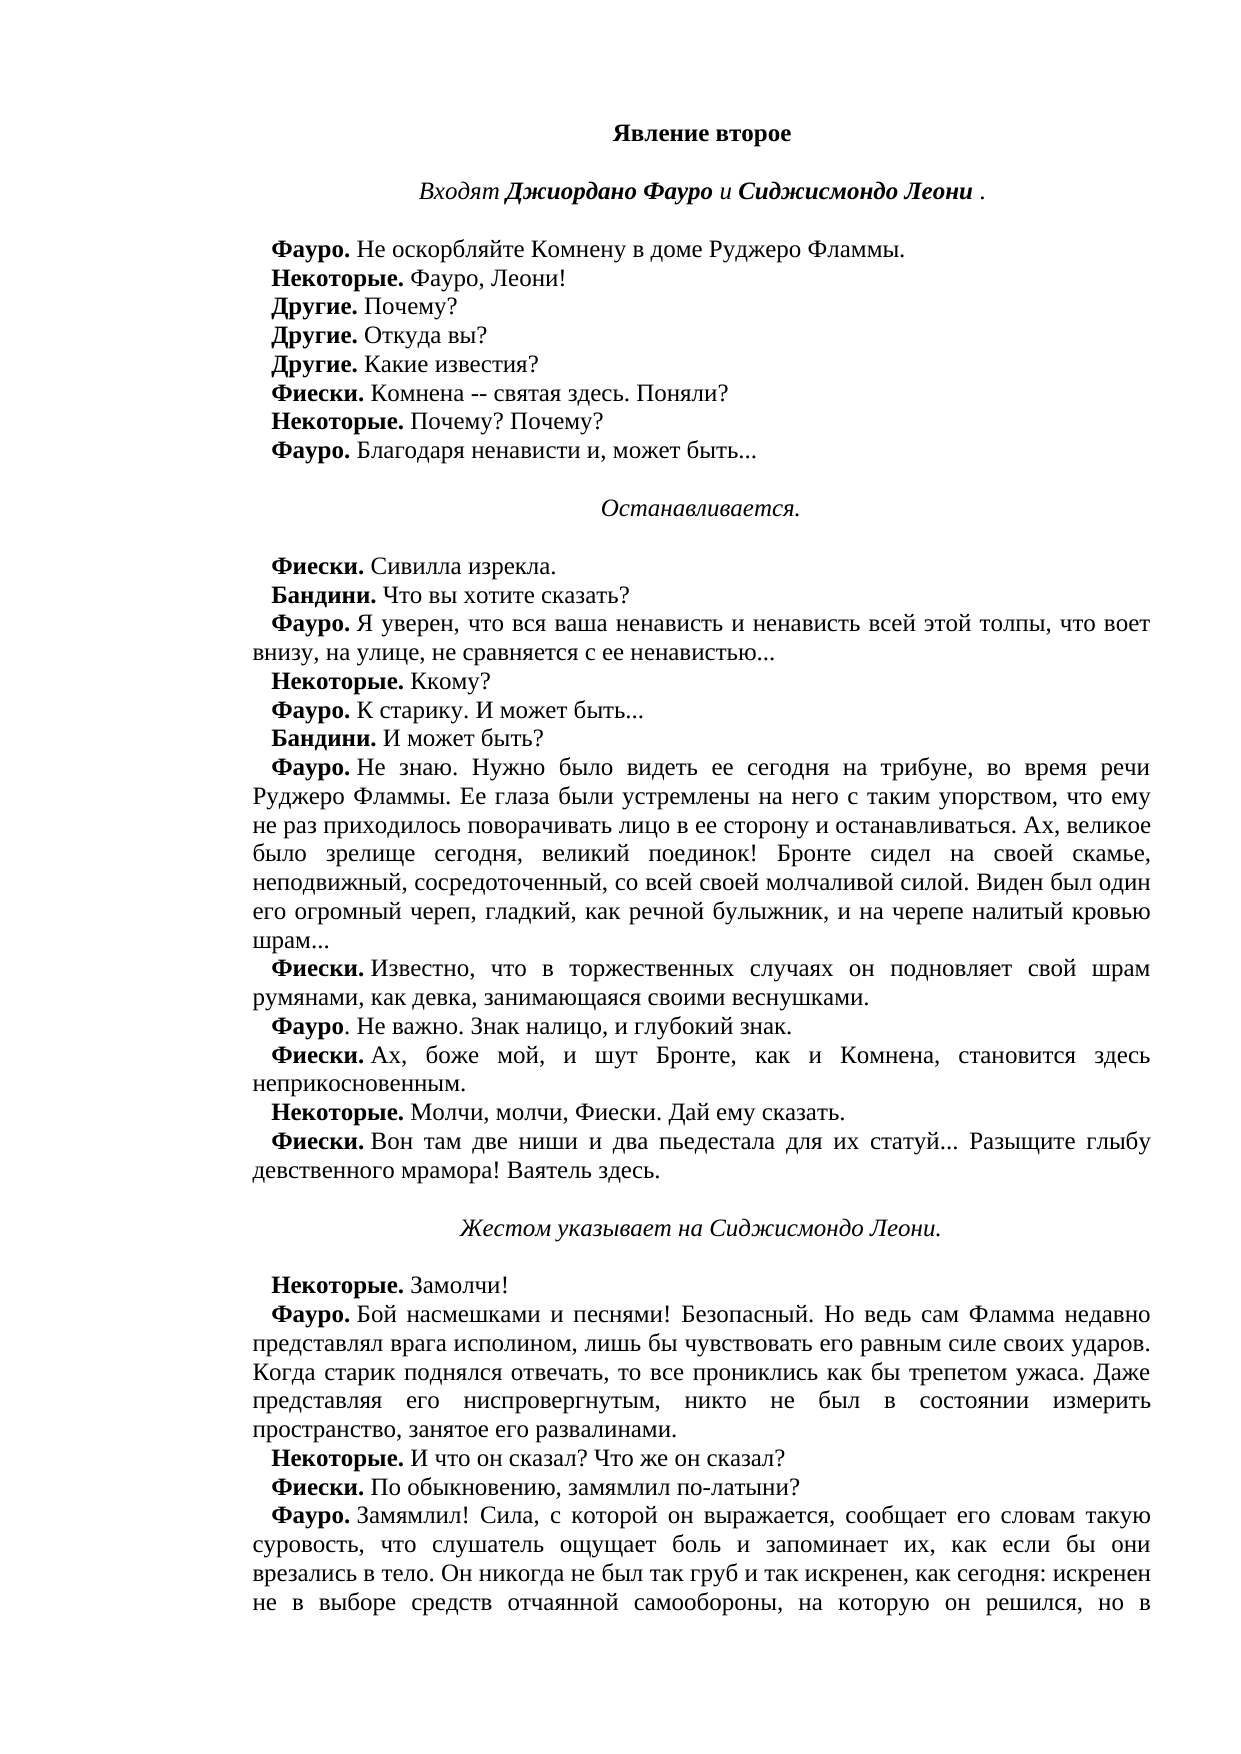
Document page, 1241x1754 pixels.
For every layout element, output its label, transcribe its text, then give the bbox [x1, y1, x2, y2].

text Другие. Откуда вы? [252, 320, 1152, 349]
text Некоторые. Фауро, Леони! [252, 263, 1152, 291]
text Бандини. Что вы хотите сказать? [252, 580, 1152, 608]
text Явление второе [252, 118, 1152, 147]
text Жестом указывает на Сиджисмондо Леони. [252, 1213, 1152, 1241]
text Фиески. Ах, боже мой, и шут Бронте, как и Комнена, становится здесь неприкосновенным. [252, 1040, 1152, 1097]
text Останавливается. [252, 493, 1152, 522]
text Фиески. Сивилла изрекла. [252, 551, 1152, 580]
text Фауро. Не оскорбляйте Комнену в доме Руджеро Фламмы. [252, 234, 1152, 263]
text Фауро. Бой насмешками и песнями! Безопасный. Но ведь сам Фламма недавно представлял врага исполином, лишь бы чувствовать его равным силе своих ударов. Когда старик поднялся отвечать, то все прониклись как бы трепетом ужаса. Даже представляя его ниспровергнутым, никто не был в состоянии измерить пространство, занятое его развалинами. [252, 1299, 1152, 1443]
text Некоторые. Почему? Почему? [252, 406, 1152, 435]
text Фиески. Известно, что в торжественных случаях он подновляет свой шрам румянами, как девка, занимающаяся своими веснушками. [252, 953, 1152, 1011]
text Фиески. Вон там две ниши и два пьедестала для их статуй... Разыщите глыбу девственного мрамора! Ваятель здесь. [252, 1126, 1152, 1183]
text Некоторые. Замолчи! [252, 1271, 1152, 1299]
text Фауро. К старику. И может быть... [252, 695, 1152, 723]
text Входят Джиордано Фауро и Сиджисмондо Леони . [252, 176, 1152, 205]
text Некоторые. И что он сказал? Что же он сказал? [252, 1443, 1152, 1472]
text Некоторые. Ккому? [252, 666, 1152, 695]
text Другие. Почему? [252, 291, 1152, 320]
text Фиески. Комнена -- святая здесь. Поняли? [252, 378, 1152, 406]
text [252, 1501, 1152, 1616]
text Некоторые. Молчи, молчи, Фиески. Дай ему сказать. [252, 1097, 1152, 1126]
text Фауро. Не важно. Знак налицо, и глубокий знак. [252, 1011, 1152, 1040]
text Фиески. По обыкновению, замямлил по-латыни? [252, 1472, 1152, 1501]
text Фауро. Не знаю. Нужно было видеть ее сегодня на трибуне, во время речи Руджеро Фламмы. Ее глаза были устремлены на него с таким упорством, что ему не раз приходилось поворачивать лицо в ее сторону и останавливаться. Ах, великое было зрелище сегодня, великий поединок! Бронте сидел на своей скамье, неподвижный, сосредоточенный, со всей своей молчаливой силой. Виден был один его огромный череп, гладкий, как речной булыжник, и на черепе налитый кровью шрам... [252, 752, 1152, 953]
text Фауро. Благодаря ненависти и, может быть... [252, 435, 1152, 464]
text Бандини. И может быть? [252, 723, 1152, 752]
text Фауро. Я уверен, что вся ваша ненависть и ненависть всей этой толпы, что воет внизу, на улице, не сравняется с ее ненавистью... [252, 608, 1152, 666]
text Другие. Какие известия? [252, 349, 1152, 378]
